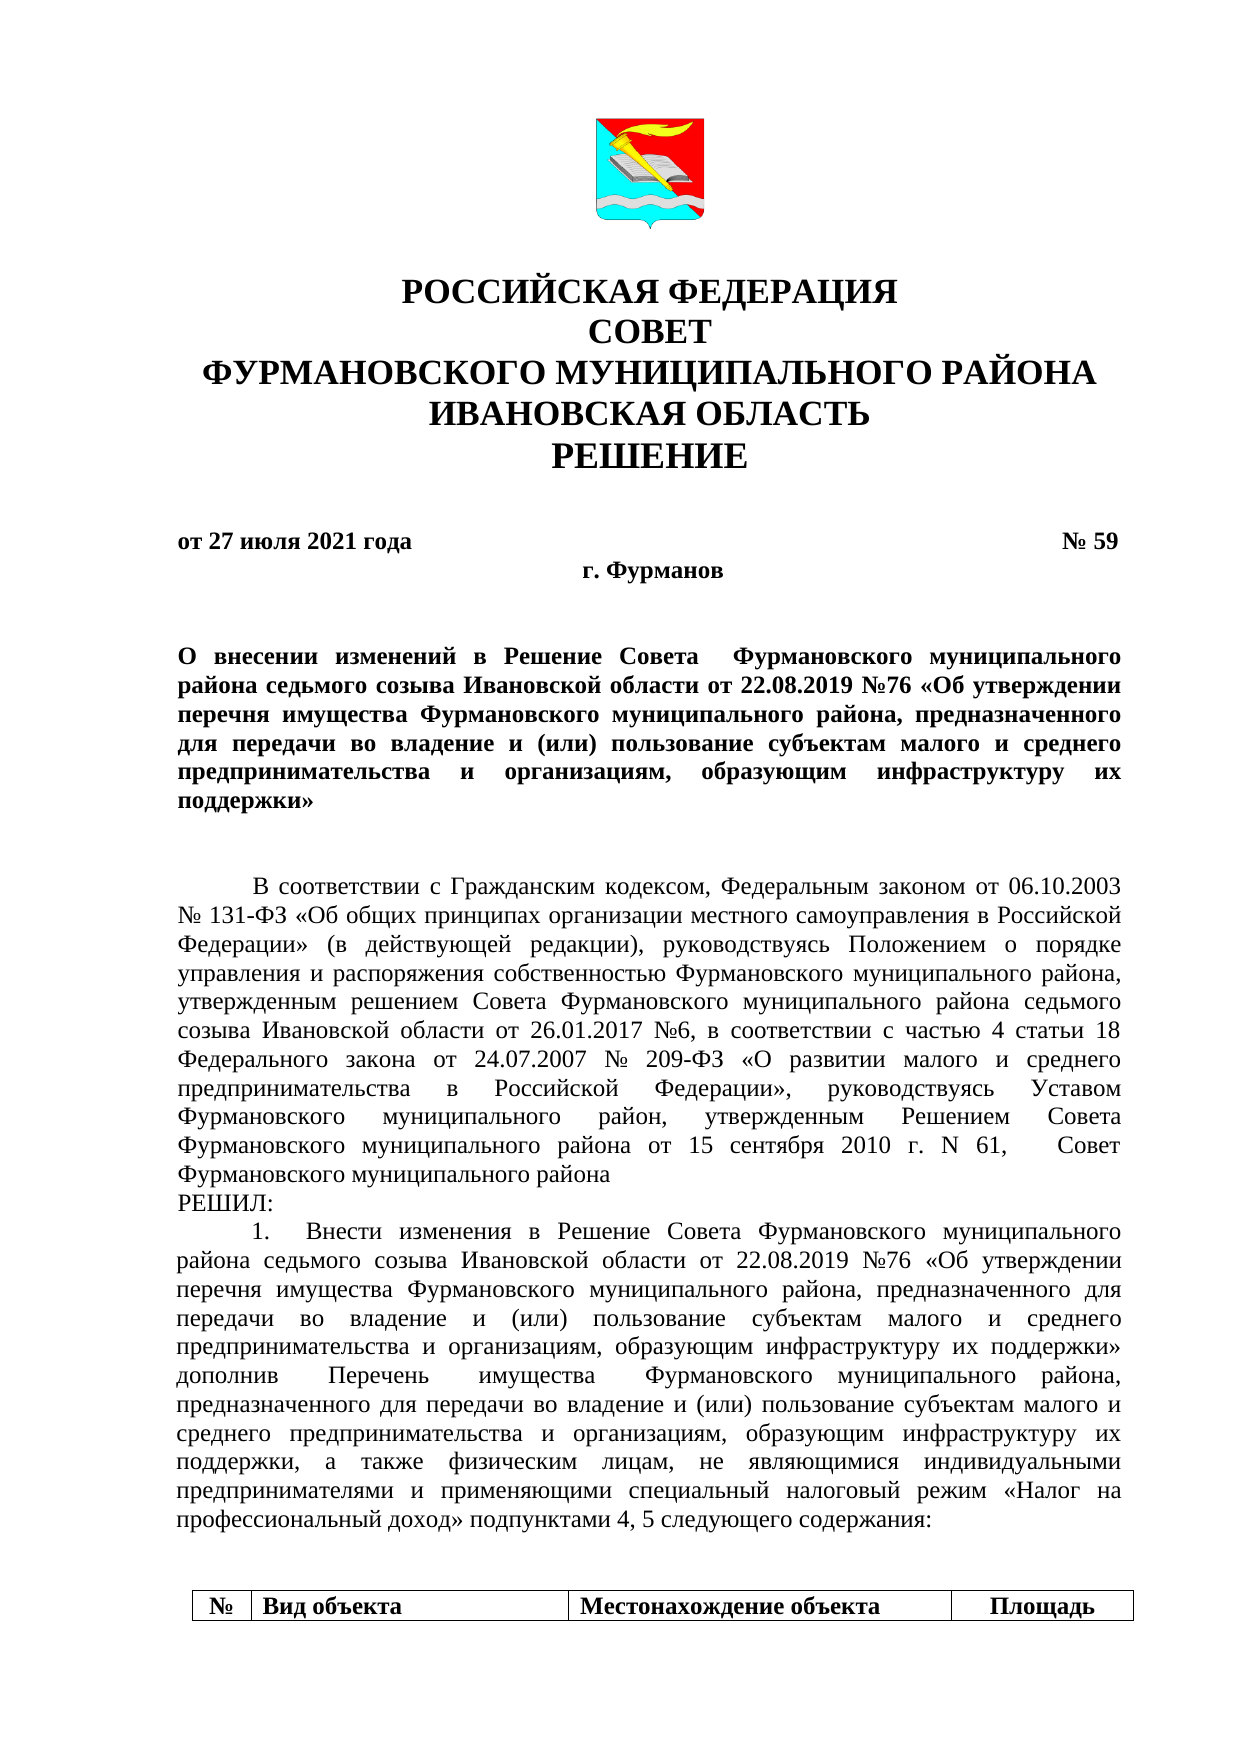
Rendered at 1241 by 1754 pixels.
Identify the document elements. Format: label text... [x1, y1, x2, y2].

text от 27 июля 2021 года № 59 [177, 526, 1122, 555]
text СОВЕТ [177, 311, 1122, 352]
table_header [952, 1591, 1133, 1620]
text В соответствии с Гражданским кодексом, Федеральным законом от 06.10.2003 № 131-ФЗ «Об общих принципах организации местного самоуправления в Российской Федерации» (в действующей редакции), руководствуясь Положением о порядке управления и распоряжения собственностью Фурмановского муниципального района, утвержденным решением Совета Фурмановского муниципального района седьмого созыва Ивановской области от 26.01.2017 №6, в соответствии с частью 4 статьи 18 Федерального закона от 24.07.2007 № 209-ФЗ «О развитии малого и среднего предпринимательства в Российской Федерации», руководствуясь Уставом Фурмановского муниципального район, утвержденным Решением Совета Фурмановского муниципального района от 15 сентября 2010 г. N 61, Совет Фурмановского муниципального района [177, 871, 1122, 1188]
text РЕШИЛ: [177, 1188, 1122, 1216]
text РЕШЕНИЕ [177, 433, 1122, 476]
table_header Вид объекта [252, 1591, 568, 1620]
picture [595, 118, 705, 229]
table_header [569, 1591, 951, 1620]
text ФУРМАНОВСКОГО МУНИЦИПАЛЬНОГО РАЙОНА ИВАНОВСКАЯ ОБЛАСТЬ [177, 352, 1122, 433]
list Внести изменения в Решение Совета Фурмановского муниципального района седьмого созыва Ивановской области от 22.08.2019 №76 «Об утверждении перечня имущества Фурмановского муниципального района, предназначенного для передачи во владение и (или) пользование субъектам малого и среднего предпринимательства и организациям, образующим инфраструктуру их поддержки» дополнив Перечень имущества Фурмановского муниципального района, предназначенного для передачи во владение и (или) пользование субъектам малого и среднего предпринимательства и организациям, образующим инфраструктуру их поддержки, а также физическим лицам, не являющимися индивидуальными предпринимателями и применяющими специальный налоговый режим «Налог на профессиональный доход» подпунктами 4, 5 следующего содержания: [176, 1216, 1122, 1533]
text О внесении изменений в Решение Совета Фурмановского муниципального района седьмого созыва Ивановской области от 22.08.2019 №76 «Об утверждении перечня имущества Фурмановского муниципального района, предназначенного для передачи во владение и (или) пользование субъектам малого и среднего предпринимательства и организациям, образующим инфраструктуру их поддержки» [177, 641, 1122, 814]
table_header № п/п [193, 1591, 251, 1620]
text г. Фурманов [177, 555, 1122, 584]
text РОССИЙСКАЯ ФЕДЕРАЦИЯ [177, 270, 1122, 311]
